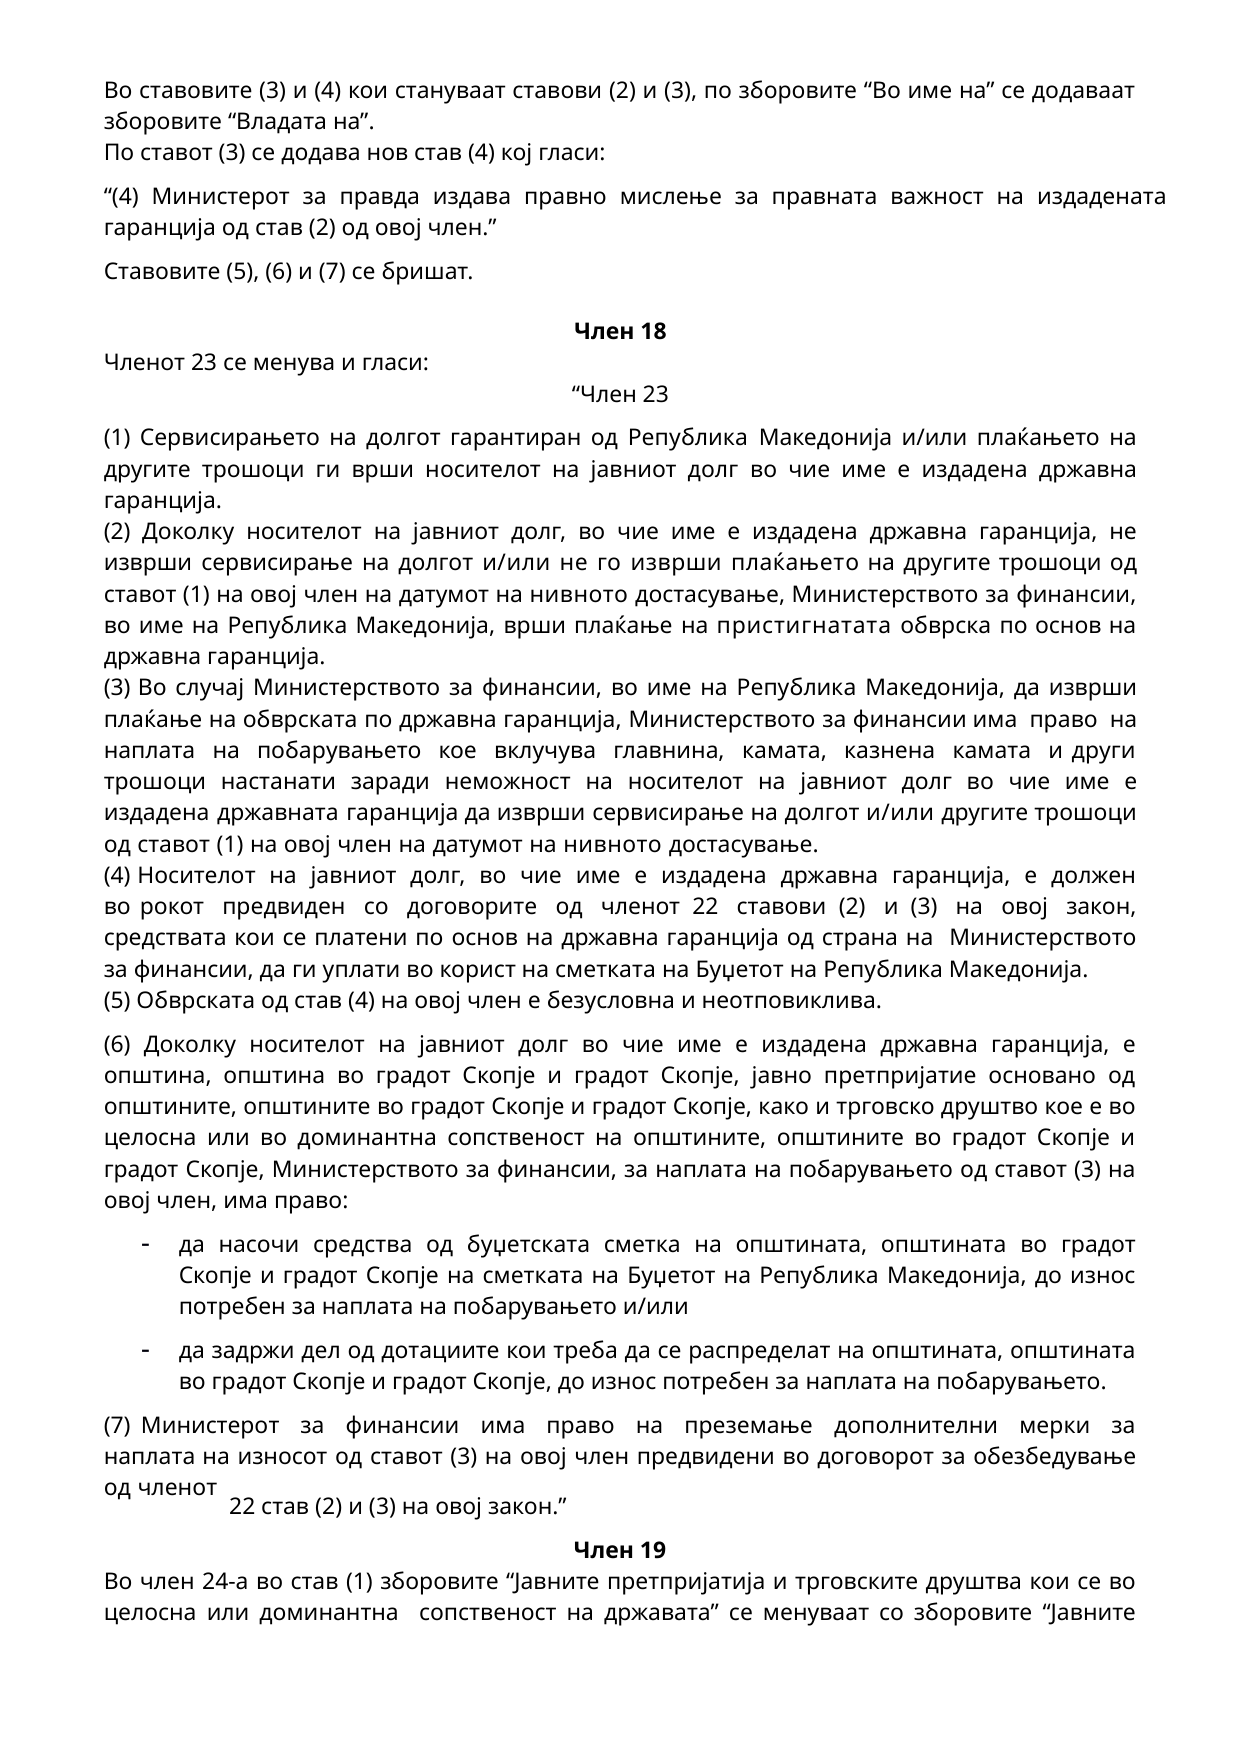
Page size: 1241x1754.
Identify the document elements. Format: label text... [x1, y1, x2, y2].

text “Член 23 [103, 378, 1137, 409]
text Членот 23 се менува и гласи: [103, 346, 1137, 378]
text (1) Сервисирањето на долгот гарантиран од Република Македонија и/или плаќањето на другите трошоци ги врши носителот на јавниот долг во чие име е издадена државна гаранција. [103, 421, 1137, 515]
list да насочи средства од буџетската сметка на општината, општината во градот Скопје и градот Скопје на сметката на Буџетот на Република Македонија, до износ потребен за наплата на побарувањето и/или [141, 1228, 1137, 1321]
text (3) Во случај Министерството за финансии, во име на Република Македонија, да изврши плаќање на обврската по државна гаранција, Министерството за финансии има право на наплата на побарувањето кое вклучува главнина, камата, казнена камата и други трошоци настанати заради неможност на носителот на јавниот долг во чие име е издадена државната гаранција да изврши сервисирање на долгот и/или другите трошоци од ставот (1) на овој член на датумот на нивното достасување. [103, 671, 1137, 859]
text (7) Министерот за финансии има право на преземање дополнителни мерки за наплата на износот од ставот (3) на овој член предвидени во договорот за обезбедување од членот 22 став (2) и (3) на овој закон.” [103, 1409, 1137, 1521]
text (2) Доколку носителот на јавниот долг, во чие име е издадена државна гаранција, не изврши сервисирање на долгот и/или не го изврши плаќањето на другите трошоци од ставот (1) на овој член на датумот на нивното достасување, Министерството за финансии, во име на Република Македонија, врши плаќање на пристигнатата обврска по основ на државна гаранција. [103, 515, 1137, 671]
text По ставот (3) се додава нов став (4) кој гласи: [103, 136, 1168, 168]
text Ставовите (5), (6) и (7) се бришат. [103, 255, 1137, 286]
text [103, 1565, 1137, 1627]
text Во ставовите (3) и (4) кои стануваат ставови (2) и (3), по зборовите “Во име на” се додаваат зборовите “Владата на”. [103, 74, 1137, 136]
text “(4) Министерот за правда издава правно мислење за правната важност на издадената гаранција од став (2) од овој член.” [103, 180, 1168, 243]
list да задржи дел од дотациите кои треба да се распределат на општината, општината во градот Скопје и градот Скопје, до износ потребен за наплата на побарувањето. [141, 1334, 1137, 1396]
text (4) Носителот на јавниот долг, во чие име е издадена државна гаранција, е должен во рокот предвиден со договорите од членот 22 ставови (2) и (3) на овој закон, средствата кои се платени по основ на државна гаранција од страна на Министерството за финансии, да ги уплати во корист на сметката на Буџетот на Република Македонија. [103, 859, 1137, 984]
text Член 18 [103, 315, 1137, 346]
text (5) Обврската од став (4) на овој член е безусловна и неотповиклива. [103, 984, 1137, 1015]
text (6) Доколку носителот на јавниот долг во чие име е издадена државна гаранција, е општина, општина во градот Скопје и градот Скопје, јавно претпријатие основано од општините, општините во градот Скопје и градот Скопје, како и трговско друштво кое е во целосна или во доминантна сопственост на општините, општините во градот Скопје и градот Скопје, Министерството за финансии, за наплата на побарувањето од ставот (3) на овој член, има право: [103, 1028, 1137, 1215]
text Член 19 [103, 1533, 1137, 1565]
